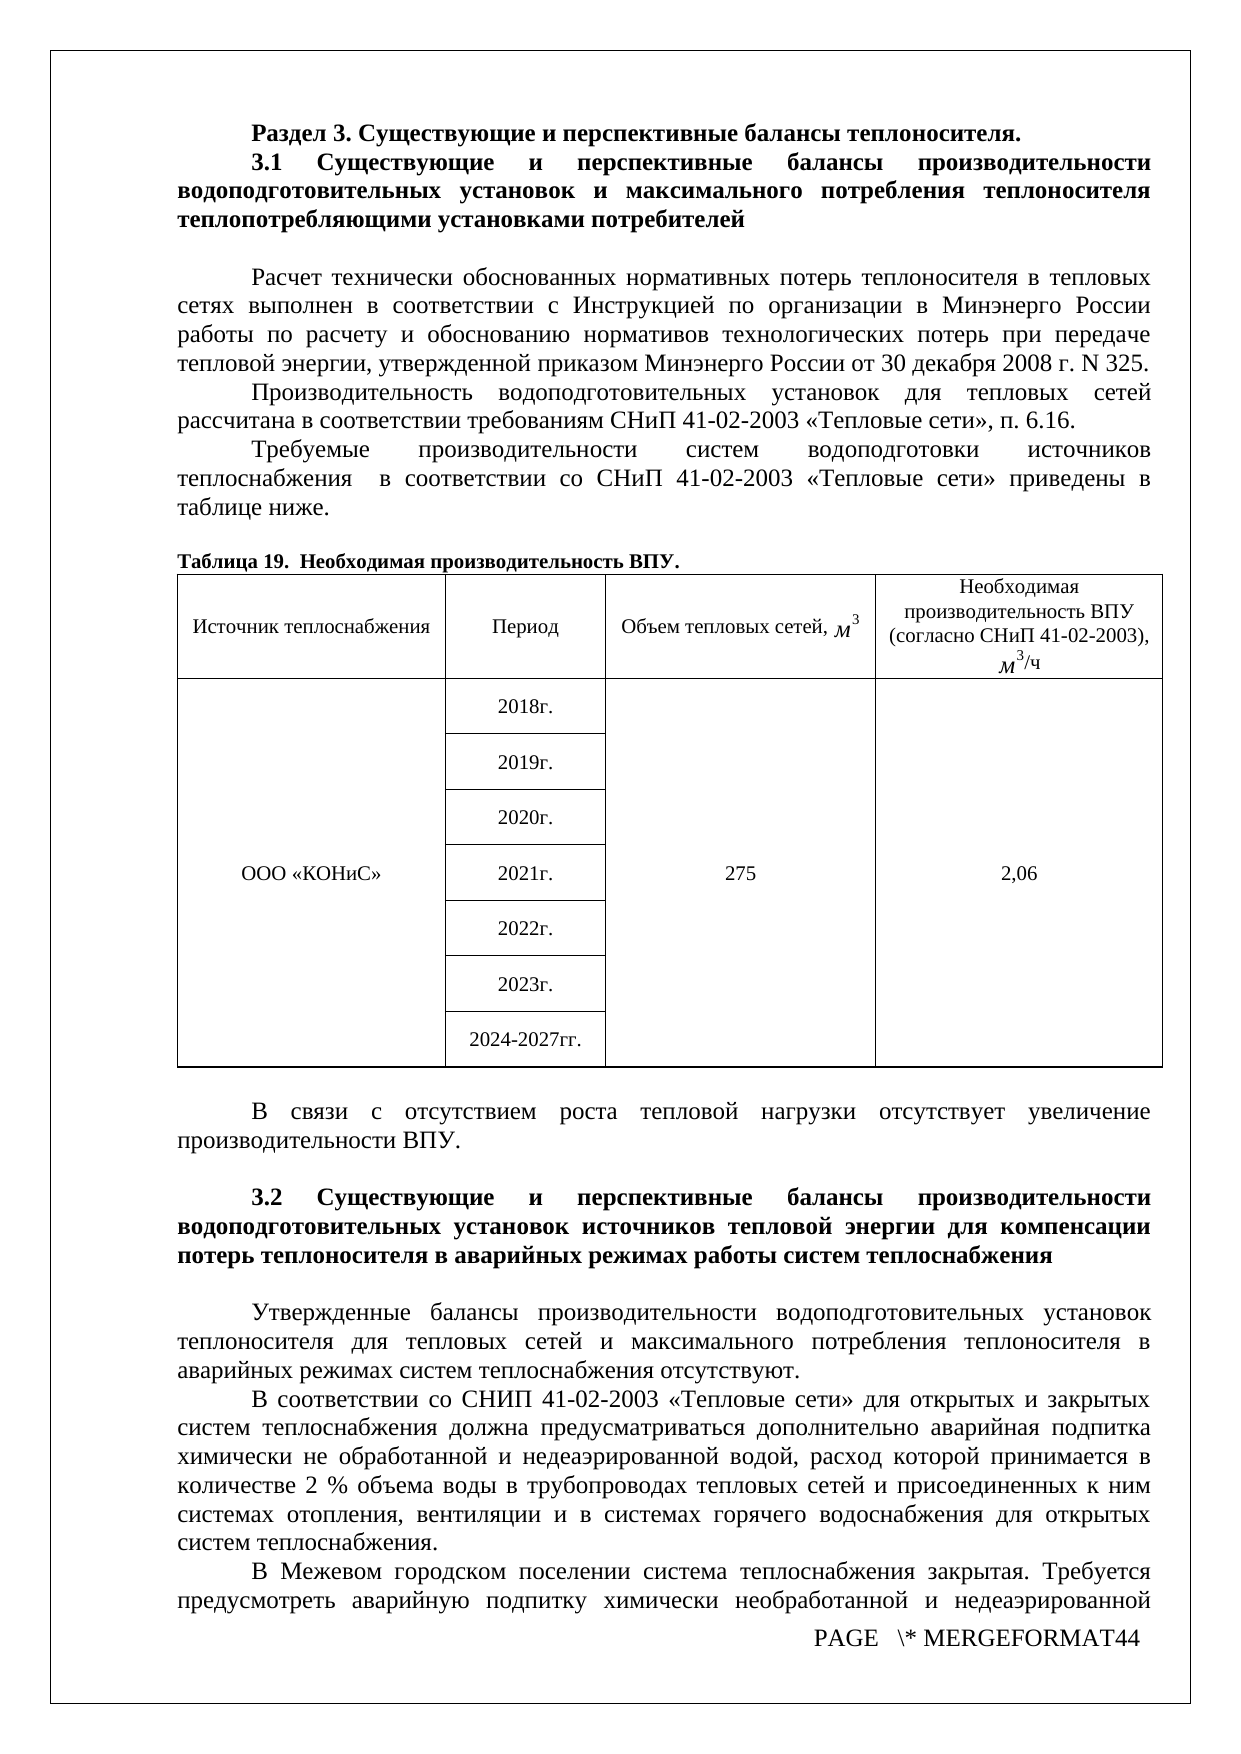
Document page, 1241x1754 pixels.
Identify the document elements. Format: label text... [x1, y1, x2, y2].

text Производительность водоподготовительных установок для тепловых сетей рассчитана в соответствии требованиям СНиП 41-02-2003 «Тепловые сети», п. 6.16. [177, 377, 1152, 434]
table_cell ООО «КОНиС» [178, 679, 445, 1066]
table_cell 2024-2027гг. [446, 1012, 605, 1066]
table_cell 2023г. [446, 956, 605, 1011]
text 3.2 Существующие и перспективные балансы производительности водоподготовительных установок источников тепловой энергии для компенсации потерь теплоносителя в аварийных режимах работы систем теплоснабжения [177, 1182, 1152, 1269]
table_cell 2021г. [446, 845, 605, 900]
table_cell 2019г. [446, 734, 605, 789]
text Утвержденные балансы производительности водоподготовительных установок теплоносителя для тепловых сетей и максимального потребления теплоносителя в аварийных режимах систем теплоснабжения отсутствуют. [177, 1297, 1152, 1384]
table_header Необходимая производительность ВПУ (согласно СНиП 41-02-2003), /ч [876, 575, 1162, 678]
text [177, 1556, 1152, 1614]
table_cell 2018г. [446, 679, 605, 733]
table_cell 2022г. [446, 901, 605, 955]
text В соответствии со СНИП 41-02-2003 «Тепловые сети» для открытых и закрытых систем теплоснабжения должна предусматриваться дополнительно аварийная подпитка химически не обработанной и недеаэрированной водой, расход которой принимается в количестве 2 % объема воды в трубопроводах тепловых сетей и присоединенных к ним системах отопления, вентиляции и в системах горячего водоснабжения для открытых систем теплоснабжения. [177, 1384, 1152, 1556]
text Требуемые производительности систем водоподготовки источников теплоснабжения в соответствии со СНиП 41-02-2003 «Тепловые сети» приведены в таблице ниже. [177, 434, 1152, 521]
text 3.1 Существующие и перспективные балансы производительности водоподготовительных установок и максимального потребления теплоносителя теплопотребляющими установками потребителей [177, 147, 1152, 233]
table_cell 2020г. [446, 790, 605, 844]
text В связи с отсутствием роста тепловой нагрузки отсутствует увеличение производительности ВПУ. [177, 1096, 1152, 1154]
text Раздел 3. Существующие и перспективные балансы теплоносителя. [177, 118, 1093, 147]
table_cell 275 [606, 679, 875, 1066]
table_cell 2,06 [876, 679, 1162, 1066]
table_header Источник теплоснабжения [178, 575, 445, 678]
table_header Период [446, 575, 605, 678]
table_header Объем тепловых сетей, [606, 575, 875, 678]
text Таблица 19. Необходимая производительность ВПУ. [177, 549, 1152, 573]
text Расчет технически обоснованных нормативных потерь теплоносителя в тепловых сетях выполнен в соответствии с Инструкцией по организации в Минэнерго России работы по расчету и обоснованию нормативов технологических потерь при передаче тепловой энергии, утвержденной приказом Минэнерго России от 30 декабря 2008 г. N 325. [177, 262, 1152, 377]
